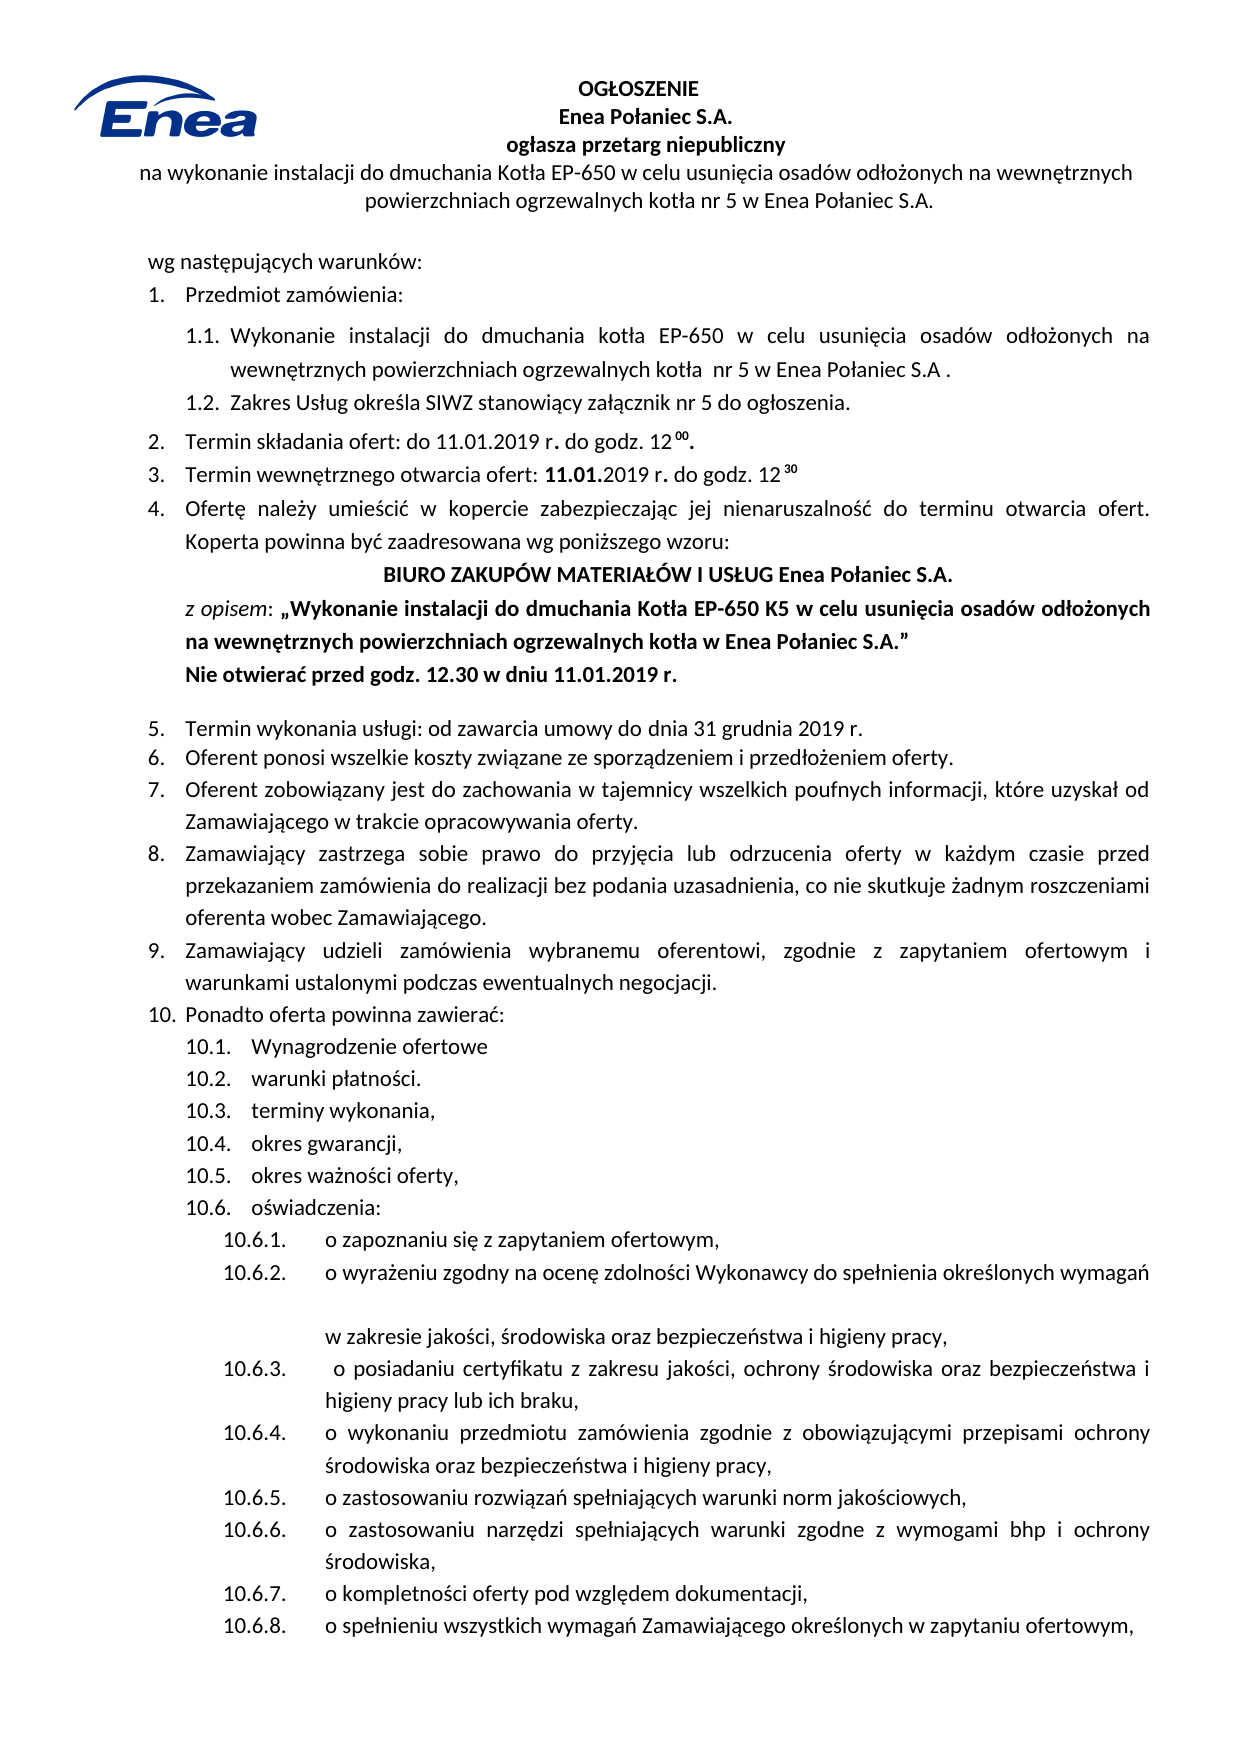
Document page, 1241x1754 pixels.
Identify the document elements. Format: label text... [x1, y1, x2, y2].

list okres gwarancji, [185, 1129, 1152, 1157]
list Oferent zobowiązany jest do zachowania w tajemnicy wszelkich poufnych informacji, które uzyskał od Zamawiającego w trakcie opracowywania oferty. [148, 775, 1152, 835]
text ogłasza przetarg niepubliczny [129, 130, 1004, 158]
text wg następujących warunków: [148, 242, 1152, 275]
text Enea Połaniec S.A. [269, 102, 1004, 130]
list Przedmiot zamówienia: [148, 275, 1152, 309]
list warunki płatności. [185, 1064, 1152, 1092]
list oświadczenia: [185, 1193, 1152, 1221]
list o zapoznaniu się z zapytaniem ofertowym, [223, 1225, 1152, 1253]
list Wynagrodzenie ofertowe [185, 1032, 1152, 1060]
list Nie otwierać przed godz. 12.30 w dniu 11.01.2019 r. [185, 655, 1152, 688]
list Wykonanie instalacji do dmuchania kotła EP-650 w celu usunięcia osadów odłożonych na wewnętrznych powierzchniach ogrzewalnych kotła nr 5 w Enea Połaniec S.A . [185, 321, 1152, 383]
list z opisem: „Wykonanie instalacji do dmuchania Kotła EP-650 K5 w celu usunięcia osadów odłożonych na wewnętrznych powierzchniach ogrzewalnych kotła w Enea Połaniec S.A.” [185, 588, 1152, 655]
list terminy wykonania, [185, 1097, 1152, 1125]
list o kompletności oferty pod względem dokumentacji, [223, 1579, 1152, 1607]
list o posiadaniu certyfikatu z zakresu jakości, ochrony środowiska oraz bezpieczeństwa i higieny pracy lub ich braku, [223, 1354, 1152, 1414]
list Zamawiający udzieli zamówienia wybranemu oferentowi, zgodnie z zapytaniem ofertowym i warunkami ustalonymi podczas ewentualnych negocjacji. [148, 936, 1152, 996]
list o zastosowaniu rozwiązań spełniających warunki norm jakościowych, [223, 1483, 1152, 1511]
list o wyrażeniu zgodny na ocenę zdolności Wykonawcy do spełnienia określonych wymagań w zakresie jakości, środowiska oraz bezpieczeństwa i higieny pracy, [223, 1258, 1152, 1350]
text OGŁOSZENIE [269, 74, 989, 102]
text na wykonanie instalacji do dmuchania Kotła EP-650 w celu usunięcia osadów odłożonych na wewnętrznych powierzchniach ogrzewalnych kotła nr 5 w Enea Połaniec S.A. [129, 158, 1144, 214]
list o wykonaniu przedmiotu zamówienia zgodnie z obowiązującymi przepisami ochrony środowiska oraz bezpieczeństwa i higieny pracy, [223, 1418, 1152, 1479]
list o spełnieniu wszystkich wymagań Zamawiającego określonych w zapytaniu ofertowym, [223, 1612, 1152, 1640]
list Termin składania ofert: do 11.01.2019 r. do godz. 12 00. [148, 422, 1152, 455]
list Ponadto oferta powinna zawierać: [148, 1000, 1152, 1028]
list o zastosowaniu narzędzi spełniających warunki zgodne z wymogami bhp i ochrony środowiska, [223, 1515, 1152, 1575]
list Ofertę należy umieścić w kopercie zabezpieczając jej nienaruszalność do terminu otwarcia ofert. Koperta powinna być zaadresowana wg poniższego wzoru: [148, 488, 1152, 555]
list Zakres Usług określa SIWZ stanowiący załącznik nr 5 do ogłoszenia. [185, 388, 1152, 416]
list BIURO ZAKUPÓW MATERIAŁÓW I USŁUG Enea Połaniec S.A. [185, 555, 1152, 588]
list okres ważności oferty, [185, 1161, 1152, 1189]
picture [62, 41, 269, 152]
list Oferent ponosi wszelkie koszty związane ze sporządzeniem i przedłożeniem oferty. [148, 743, 1152, 771]
list Termin wewnętrznego otwarcia ofert: 11.01.2019 r. do godz. 12 30 [148, 455, 1152, 488]
list Termin wykonania usługi: od zawarcia umowy do dnia 31 grudnia 2019 r. [148, 709, 1152, 743]
list Zamawiający zastrzega sobie prawo do przyjęcia lub odrzucenia oferty w każdym czasie przed przekazaniem zamówienia do realizacji bez podania uzasadnienia, co nie skutkuje żadnym roszczeniami oferenta wobec Zamawiającego. [148, 839, 1152, 932]
